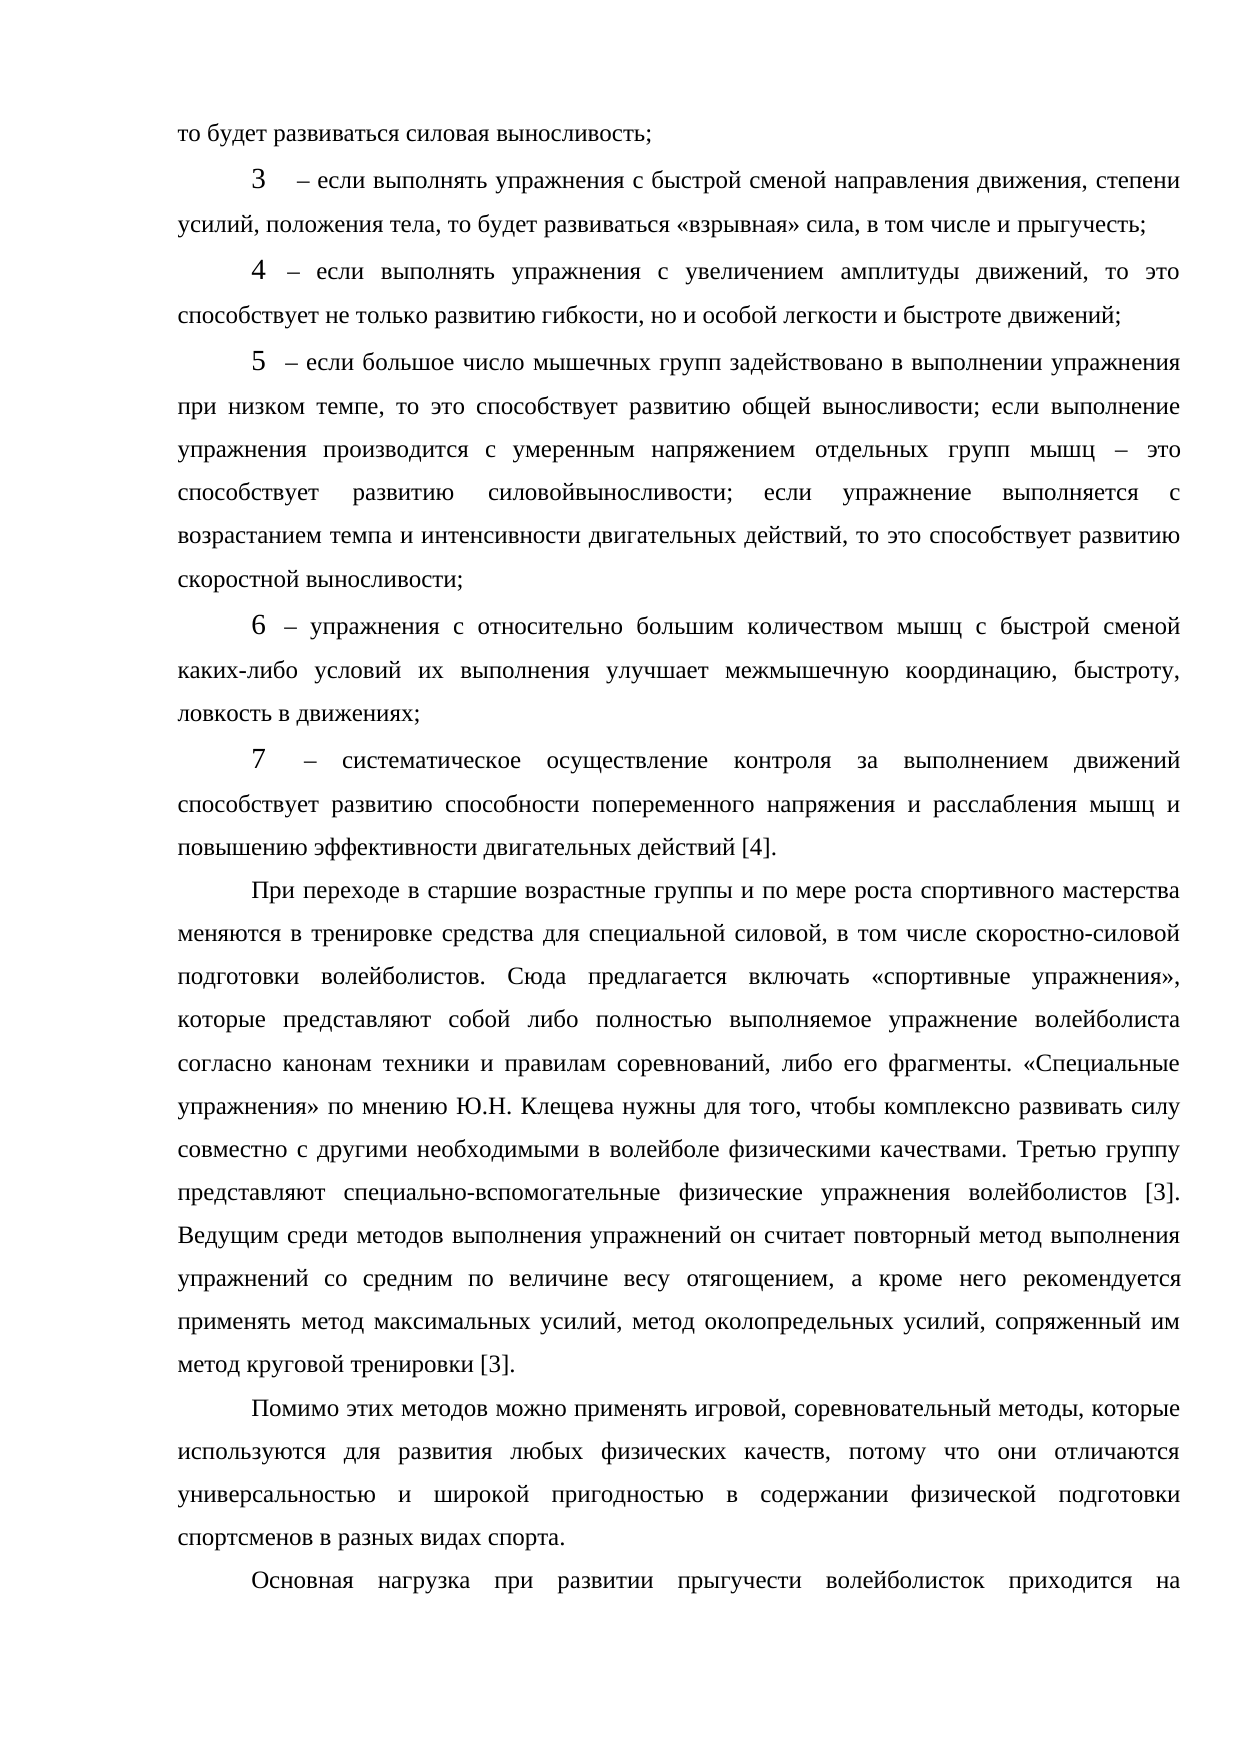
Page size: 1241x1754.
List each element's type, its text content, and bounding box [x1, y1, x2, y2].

list – упражнения с относительно большим количеством мышц с быстрой сменой каких-либо условий их выполнения улучшает межмышечную координацию, быстроту, ловкость в движениях; [177, 607, 1181, 727]
list – систематическое осуществление контроля за выполнением движений способствует развитию способности попеременного напряжения и расслабления мышц и повышению эффективности двигательных действий [4]. [177, 741, 1181, 861]
list – если большое число мышечных групп задействовано в выполнении упражнения при низком темпе, то это способствует развитию общей выносливости; если выполнение упражнения производится с умеренным напряжением отдельных групп мышц – это способствует развитию силовойвыносливости; если упражнение выполняется с возрастанием темпа и интенсивности двигательных действий, то это способствует развитию скоростной выносливости; [177, 343, 1181, 592]
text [177, 1565, 1181, 1594]
text Помимо этих методов можно применять игровой, соревновательный методы, которые используются для развития любых физических качеств, потому что они отличаются универсальностью и широкой пригодностью в содержании физической подготовки спортсменов в разных видах спорта. [177, 1393, 1181, 1551]
list – если выполнять упражнения с увеличением амплитуды движений, то это способствует не только развитию гибкости, но и особой легкости и быстроте движений; [177, 252, 1181, 329]
text При переходе в старшие возрастные группы и по мере роста спортивного мастерства меняются в тренировке средства для специальной силовой, в том числе скоростно-силовой подготовки волейболистов. Сюда предлагается включать «спортивные упражнения», которые представляют собой либо полностью выполняемое упражнение волейболиста согласно канонам техники и правилам соревнований, либо его фрагменты. «Специальные упражнения» по мнению Ю.Н. Клещева нужны для того, чтобы комплексно развивать силу совместно с другими необходимыми в волейболе физическими качествами. Третью группу представляют специально-вспомогательные физические упражнения волейболистов [3]. Ведущим среди методов выполнения упражнений он считает повторный метод выполнения упражнений со средним по величине весу отягощением, а кроме него рекомендуется применять метод максимальных усилий, метод околопредельных усилий, сопряженный им метод круговой тренировки [3]. [177, 875, 1181, 1378]
list – если выполнять упражнения с быстрой сменой направления движения, степени усилий, положения тела, то будет развиваться «взрывная» сила, в том числе и прыгучесть; [177, 161, 1181, 238]
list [177, 118, 1181, 147]
